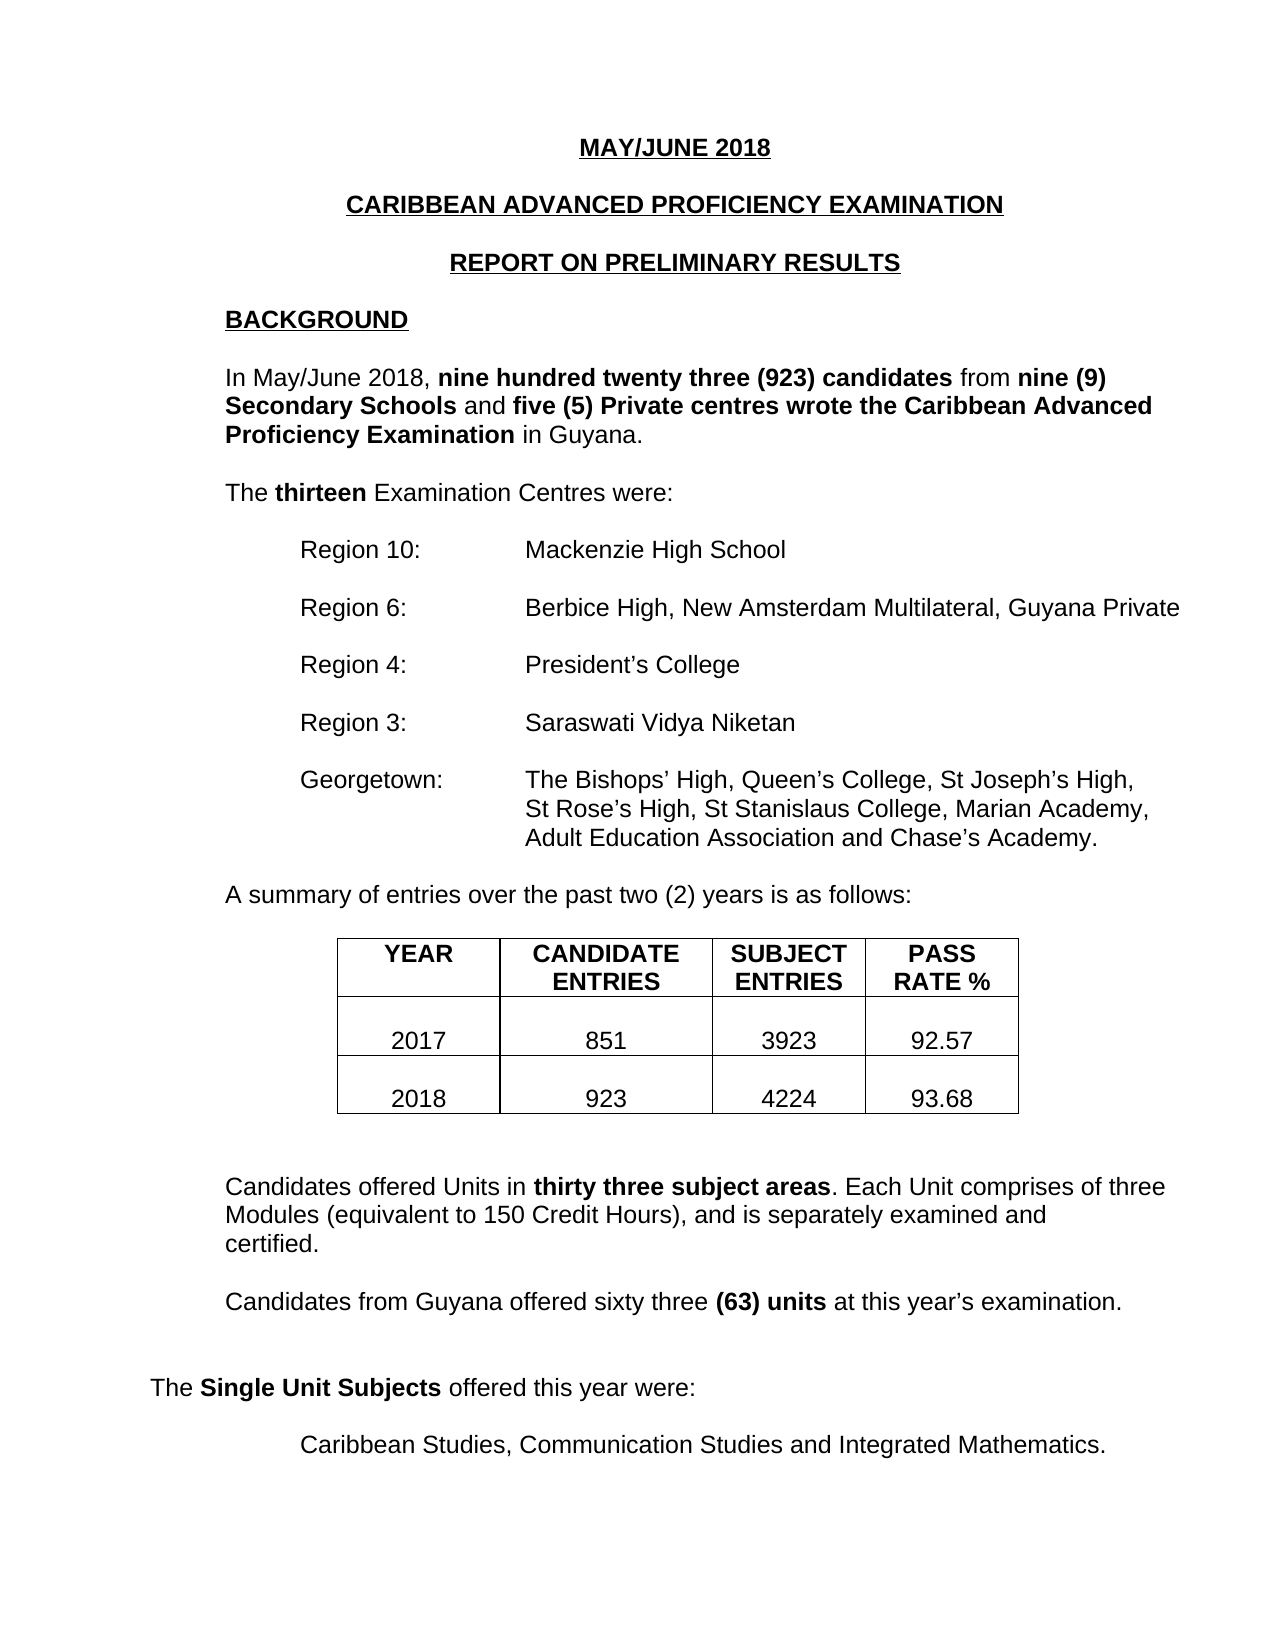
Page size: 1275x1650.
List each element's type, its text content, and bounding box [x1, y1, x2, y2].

text BACKGROUND [150, 305, 1200, 334]
table_cell 2018 [338, 1056, 499, 1113]
table_cell 2017 [338, 997, 499, 1054]
text St Rose’s High, St Stanislaus College, Marian Academy, Adult Education Association and Chase’s Academy. [525, 794, 1200, 851]
text Georgetown: The Bishops’ High, Queen’s College, St Joseph’s High, [150, 765, 1200, 794]
text Region 4: President’s College [150, 650, 1200, 679]
table_header PASS RATE % [866, 939, 1018, 996]
text Region 10: Mackenzie High School [150, 535, 1200, 564]
text A summary of entries over the past two (2) years is as follows: [150, 880, 1200, 909]
table_cell 92.57 [866, 997, 1018, 1054]
text REPORT ON PRELIMINARY RESULTS [150, 247, 1200, 276]
text Region 3: Saraswati Vidya Niketan [150, 707, 1200, 736]
text CARIBBEAN ADVANCED PROFICIENCY EXAMINATION [150, 190, 1200, 219]
table_header SUBJECT ENTRIES [713, 939, 865, 996]
text Region 6: Berbice High, New Amsterdam Multilateral, Guyana Private [150, 592, 1200, 621]
table_cell 4224 [713, 1056, 865, 1113]
text Candidates offered Units in thirty three subject areas. Each Unit comprises of three [150, 1172, 1200, 1200]
text Caribbean Studies, Communication Studies and Integrated Mathematics. [150, 1430, 1200, 1459]
table_cell 3923 [713, 997, 865, 1054]
table_cell 851 [501, 997, 712, 1054]
table_cell 923 [501, 1056, 712, 1113]
text MAY/JUNE 2018 [150, 132, 1200, 161]
text The thirteen Examination Centres were: [150, 477, 1200, 506]
table_header YEAR [338, 939, 499, 996]
text The Single Unit Subjects offered this year were: [150, 1373, 1200, 1402]
text Modules (equivalent to 150 Credit Hours), and is separately examined and [150, 1200, 1200, 1229]
text In May/June 2018, nine hundred twenty three (923) candidates from nine (9) Secondary Schools and five (5) Private centres wrote the Caribbean Advanced Proficiency Examination in Guyana. [225, 362, 1200, 449]
table_cell 93.68 [866, 1056, 1018, 1113]
table_header CANDIDATE ENTRIES [501, 939, 712, 996]
text certified. [150, 1229, 1200, 1258]
text Candidates from Guyana offered sixty three (63) units at this year’s examination. [150, 1287, 1200, 1315]
